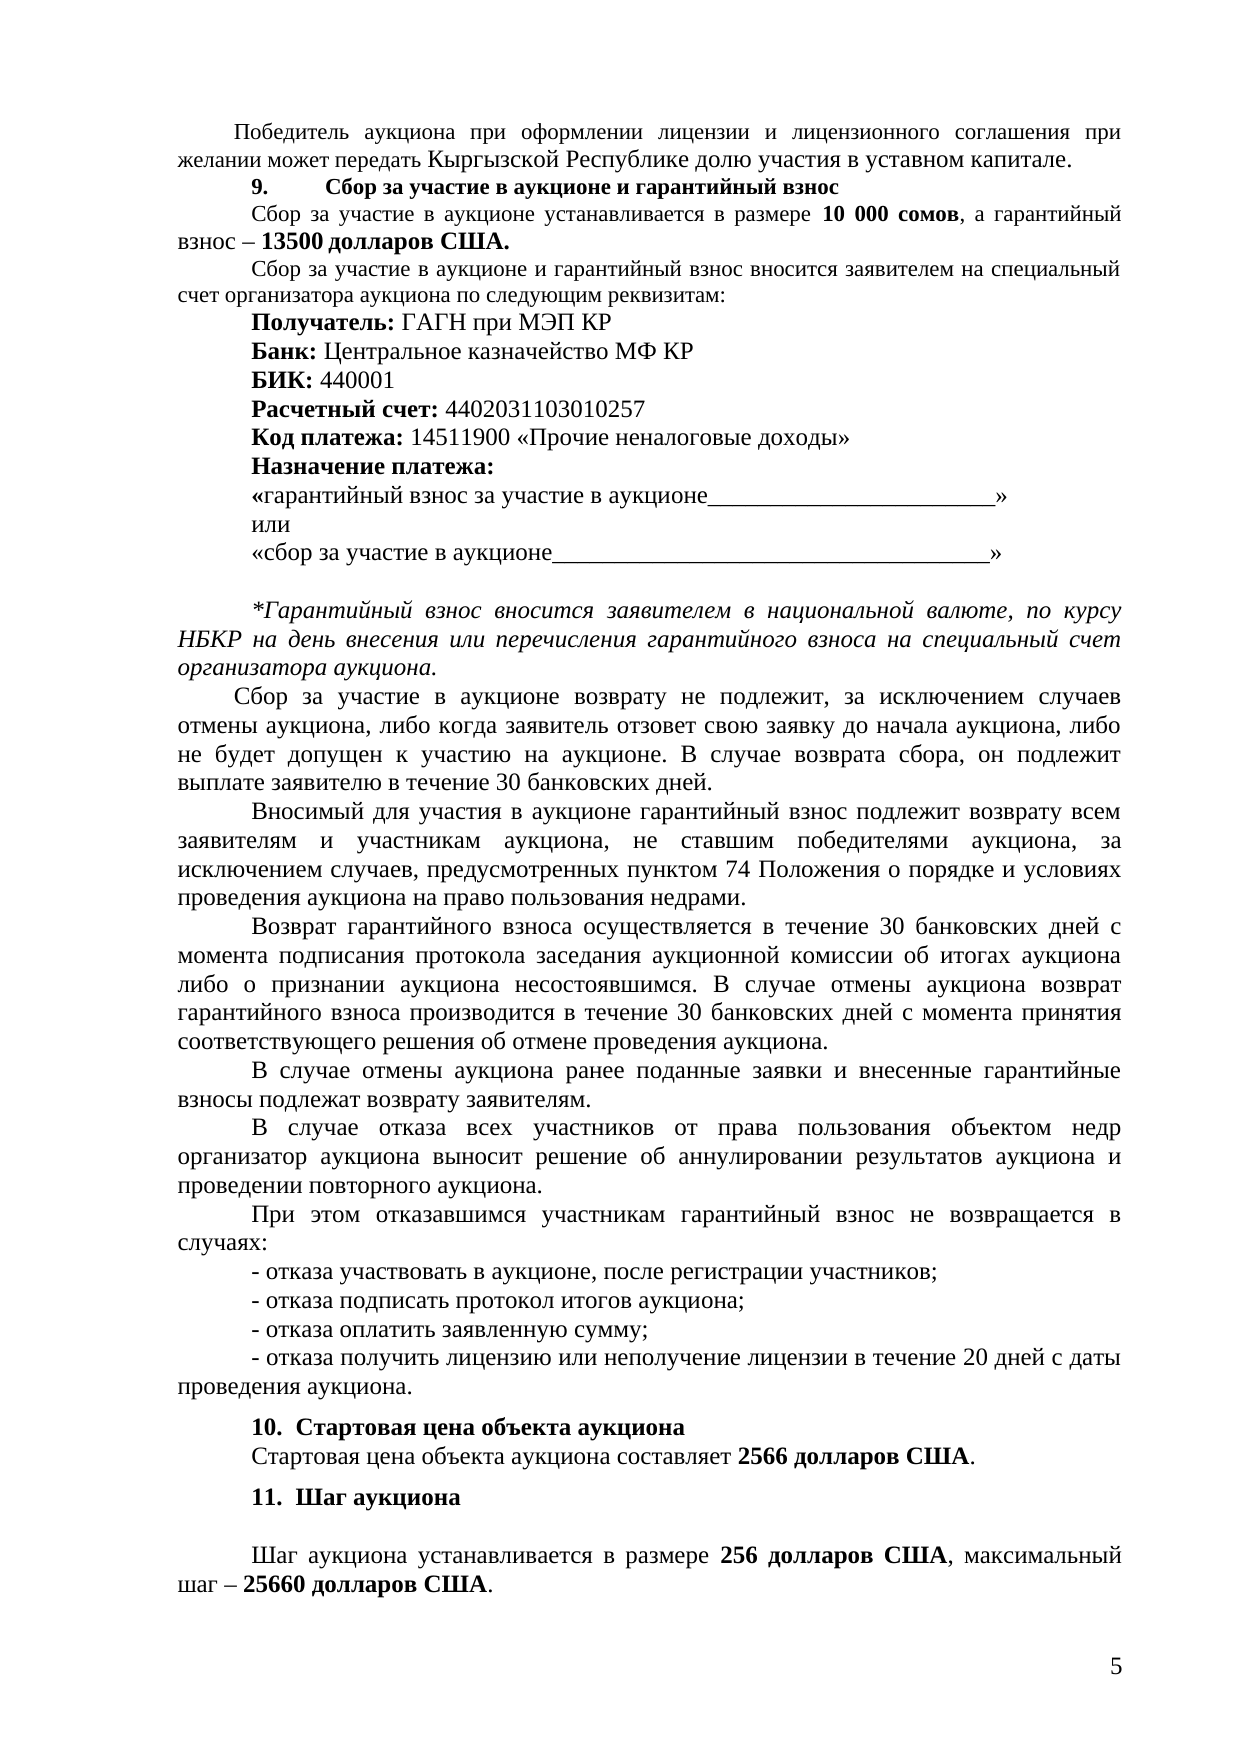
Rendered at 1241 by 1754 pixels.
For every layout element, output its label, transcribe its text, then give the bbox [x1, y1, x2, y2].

text Победитель аукциона при оформлении лицензии и лицензионного соглашения при желании может передать Кыргызской Республике долю участия в уставном капитале. [177, 118, 1122, 173]
text Сбор за участие в аукционе и гарантийный взнос вносится заявителем на специальный счет организатора аукциона по следующим реквизитам: [177, 255, 1122, 307]
text Назначение платежа: [177, 451, 1122, 480]
text В случае отказа всех участников от права пользования объектом недр организатор аукциона выносит решение об аннулировании результатов аукциона и проведении повторного аукциона. [177, 1112, 1122, 1199]
text Сбор за участие в аукционе устанавливается в размере 10 000 сомов, а гарантийный взнос – 13500 долларов США. [177, 199, 1122, 255]
text Получатель: ГАГН при МЭП КР [177, 307, 1122, 336]
text или [177, 509, 1122, 537]
text Код платежа: 14511900 «Прочие неналоговые доходы» [177, 422, 1122, 451]
text Вносимый для участия в аукционе гарантийный взнос подлежит возврату всем заявителям и участникам аукциона, не ставшим победителями аукциона, за исключением случаев, предусмотренных пунктом 74 Положения о порядке и условиях проведения аукциона на право пользования недрами. [177, 796, 1122, 911]
text «гарантийный взнос за участие в аукционе_______________________» [177, 480, 1122, 509]
text Возврат гарантийного взноса осуществляется в течение 30 банковских дней с момента подписания протокола заседания аукционной комиссии об итогах аукциона либо о признании аукциона несостоявшимся. В случае отмены аукциона возврат гарантийного взноса производится в течение 30 банковских дней с момента принятия соответствующего решения об отмене проведения аукциона. [177, 911, 1122, 1055]
text - отказа подписать протокол итогов аукциона; [177, 1285, 1122, 1314]
text При этом отказавшимся участникам гарантийный взнос не возвращается в случаях: [177, 1199, 1122, 1256]
text 9. Сбор за участие в аукционе и гарантийный взнос [177, 173, 1122, 199]
text «сбор за участие в аукционе___________________________________» [177, 537, 1122, 566]
text 11. Шаг аукциона [177, 1482, 1122, 1511]
text *Гарантийный взнос вносится заявителем в национальной валюте, по курсу НБКР на день внесения или перечисления гарантийного взноса на специальный счет организатора аукциона. [177, 595, 1122, 681]
text - отказа оплатить заявленную сумму; [177, 1314, 1122, 1342]
text Стартовая цена объекта аукциона составляет 2566 долларов США. [177, 1441, 1122, 1470]
text Банк: Центральное казначейство МФ КР [177, 336, 1122, 365]
text - отказа получить лицензию или неполучение лицензии в течение 20 дней с даты проведения аукциона. [177, 1342, 1122, 1400]
text Шаг аукциона устанавливается в размере 256 долларов США, максимальный шаг – 25660 долларов США. [177, 1540, 1122, 1597]
text БИК: 440001 [177, 365, 1122, 394]
text - отказа участвовать в аукционе, после регистрации участников; [177, 1256, 1122, 1285]
text В случае отмены аукциона ранее поданные заявки и внесенные гарантийные взносы подлежат возврату заявителям. [177, 1055, 1122, 1112]
text 10. Стартовая цена объекта аукциона [177, 1412, 1122, 1441]
text Расчетный счет: 4402031103010257 [177, 394, 1122, 422]
text Сбор за участие в аукционе возврату не подлежит, за исключением случаев отмены аукциона, либо когда заявитель отзовет свою заявку до начала аукциона, либо не будет допущен к участию на аукционе. В случае возврата сбора, он подлежит выплате заявителю в течение 30 банковских дней. [177, 681, 1122, 796]
